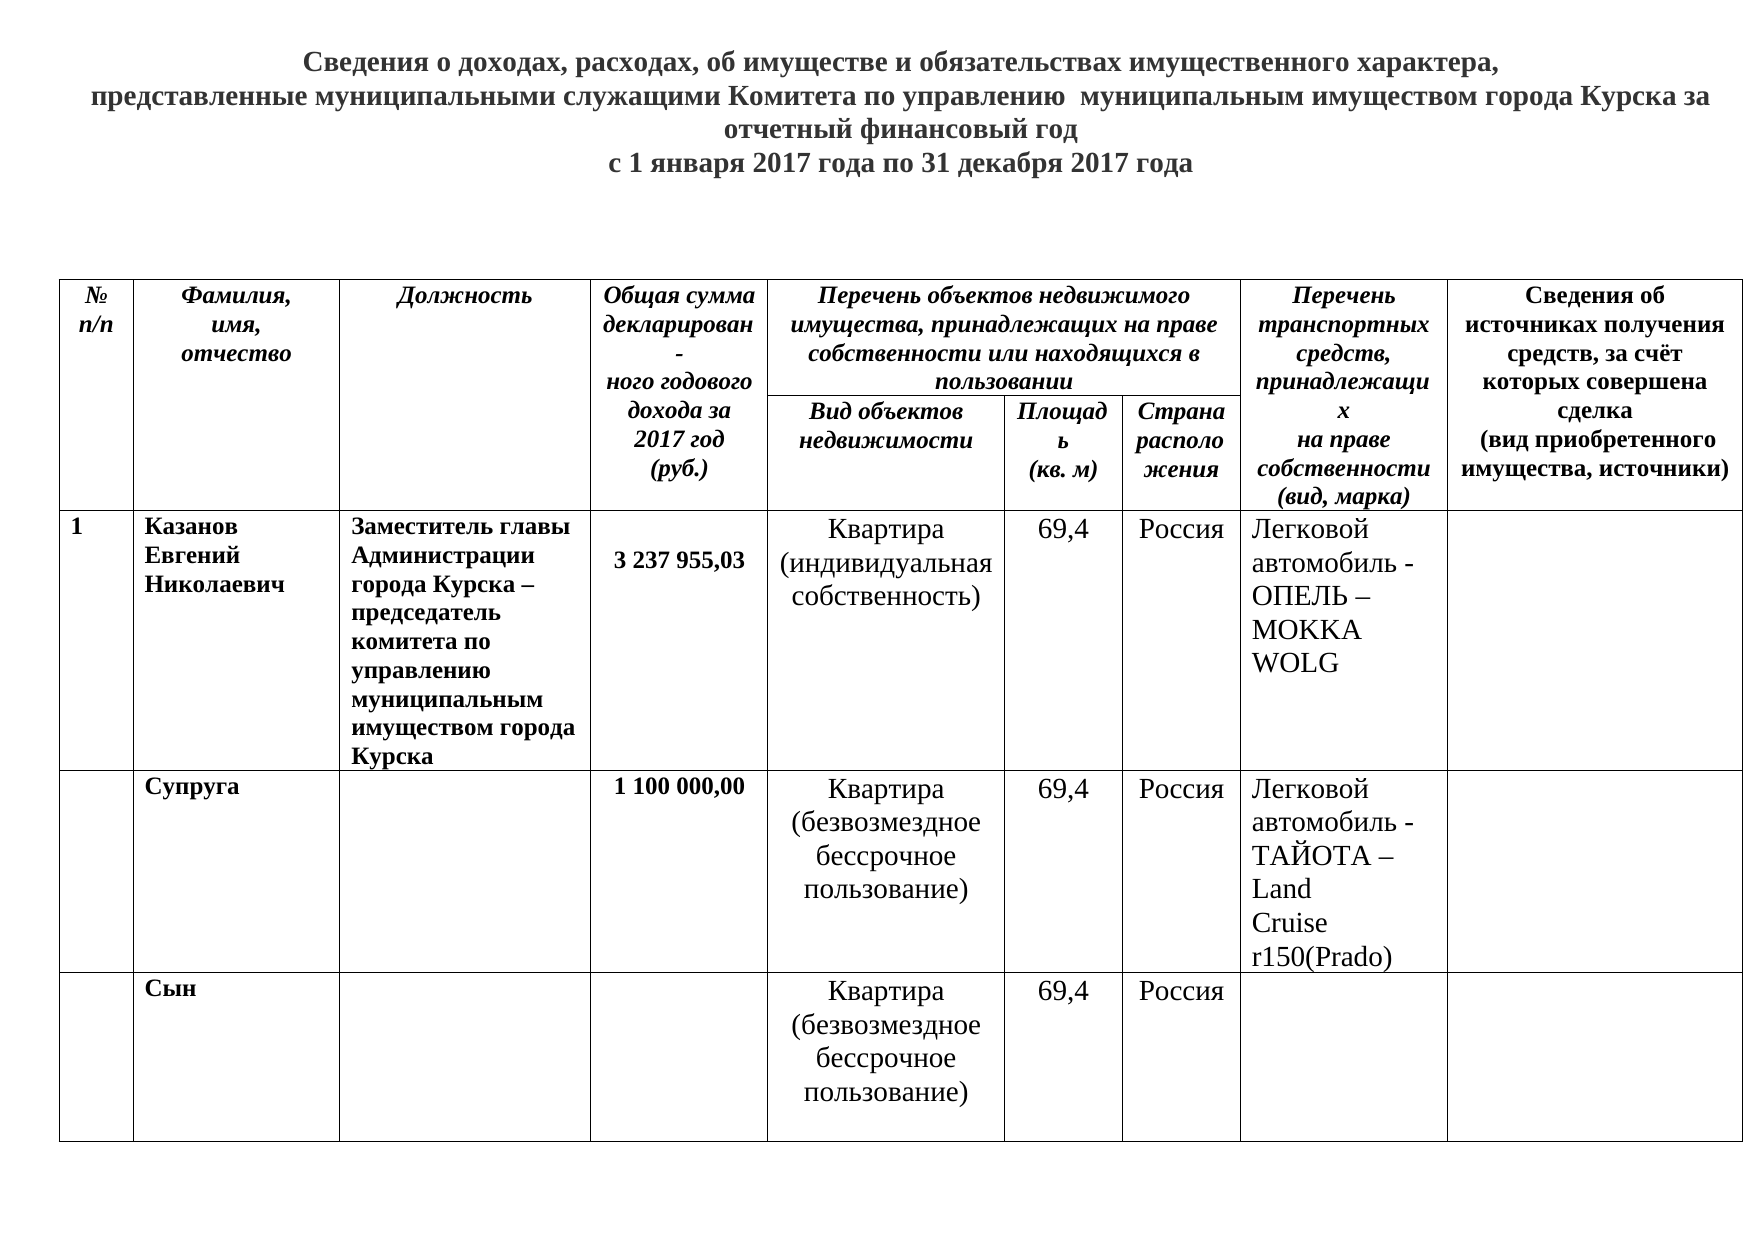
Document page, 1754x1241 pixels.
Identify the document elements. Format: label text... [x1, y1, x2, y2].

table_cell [768, 973, 1004, 1141]
table_cell [60, 973, 133, 1141]
table_cell Вид объектов недвижимости [768, 396, 1004, 510]
table_cell 69,4 [1005, 973, 1122, 1141]
table_cell Россия [1123, 973, 1240, 1141]
table_cell [1448, 771, 1742, 972]
table_cell [340, 973, 590, 1141]
table_cell Квартира (индивидуальная собственность) [768, 511, 1004, 770]
table_header Должность [340, 280, 590, 510]
table_cell [60, 771, 133, 972]
table_header Перечень объектов недвижимого имущества, принадлежащих на праве собственности или находящихся в пользовании [768, 280, 1240, 395]
text Сведения о доходах, расходах, об имуществе и обязательствах имущественного характера, [59, 44, 1742, 78]
table_cell [1448, 973, 1742, 1141]
table_cell [340, 771, 590, 972]
text с 1 января 2017 года по 31 декабря 2017 года [59, 145, 1742, 178]
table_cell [768, 771, 1004, 972]
table_cell Россия [1123, 511, 1240, 770]
table_cell Площадь (кв. м) [1005, 396, 1122, 510]
table_cell Легковой автомобиль -ТАЙОТА – Land Cruiser150(Prado) [1241, 771, 1447, 972]
table_header Сведения об источниках получения средств, за счёт которых совершена сделка (вид приобретенного имущества, источники) [1448, 280, 1742, 510]
table_cell 69,4 [1005, 511, 1122, 770]
text представленные муниципальными служащими Комитета по управлению муниципальным имуществом города Курска за отчетный финансовый год [59, 78, 1742, 145]
table_cell Легковой автомобиль -ОПЕЛЬ – MOKKA WOLG [1241, 511, 1447, 770]
table_cell Страна расположения [1123, 396, 1240, 510]
table_cell [591, 973, 767, 1141]
table_cell 1 [60, 511, 133, 770]
table_cell 3 237 955,03 [591, 511, 767, 770]
table_cell [1448, 511, 1742, 770]
table_header Фамилия, имя, отчество [134, 280, 339, 510]
table_cell Заместитель главы Администрации города Курска – председатель комитета по управлению муниципальным имуществом города Курска [340, 511, 590, 770]
table_cell Россия [1123, 771, 1240, 972]
table_cell 69,4 [1005, 771, 1122, 972]
table_cell Супруга [134, 771, 339, 972]
table_cell Сын [134, 973, 339, 1141]
table_cell [1241, 973, 1447, 1141]
table_header Перечень транспортных средств, принадлежащих на праве собственности (вид, марка) [1241, 280, 1447, 510]
table_header Общая сумма декларирован- ного годового дохода за 2017 год (руб.) [591, 280, 767, 510]
table_header № п/п [60, 280, 133, 510]
table_cell Казанов Евгений Николаевич [134, 511, 339, 770]
table_cell 1 100 000,00 [591, 771, 767, 972]
